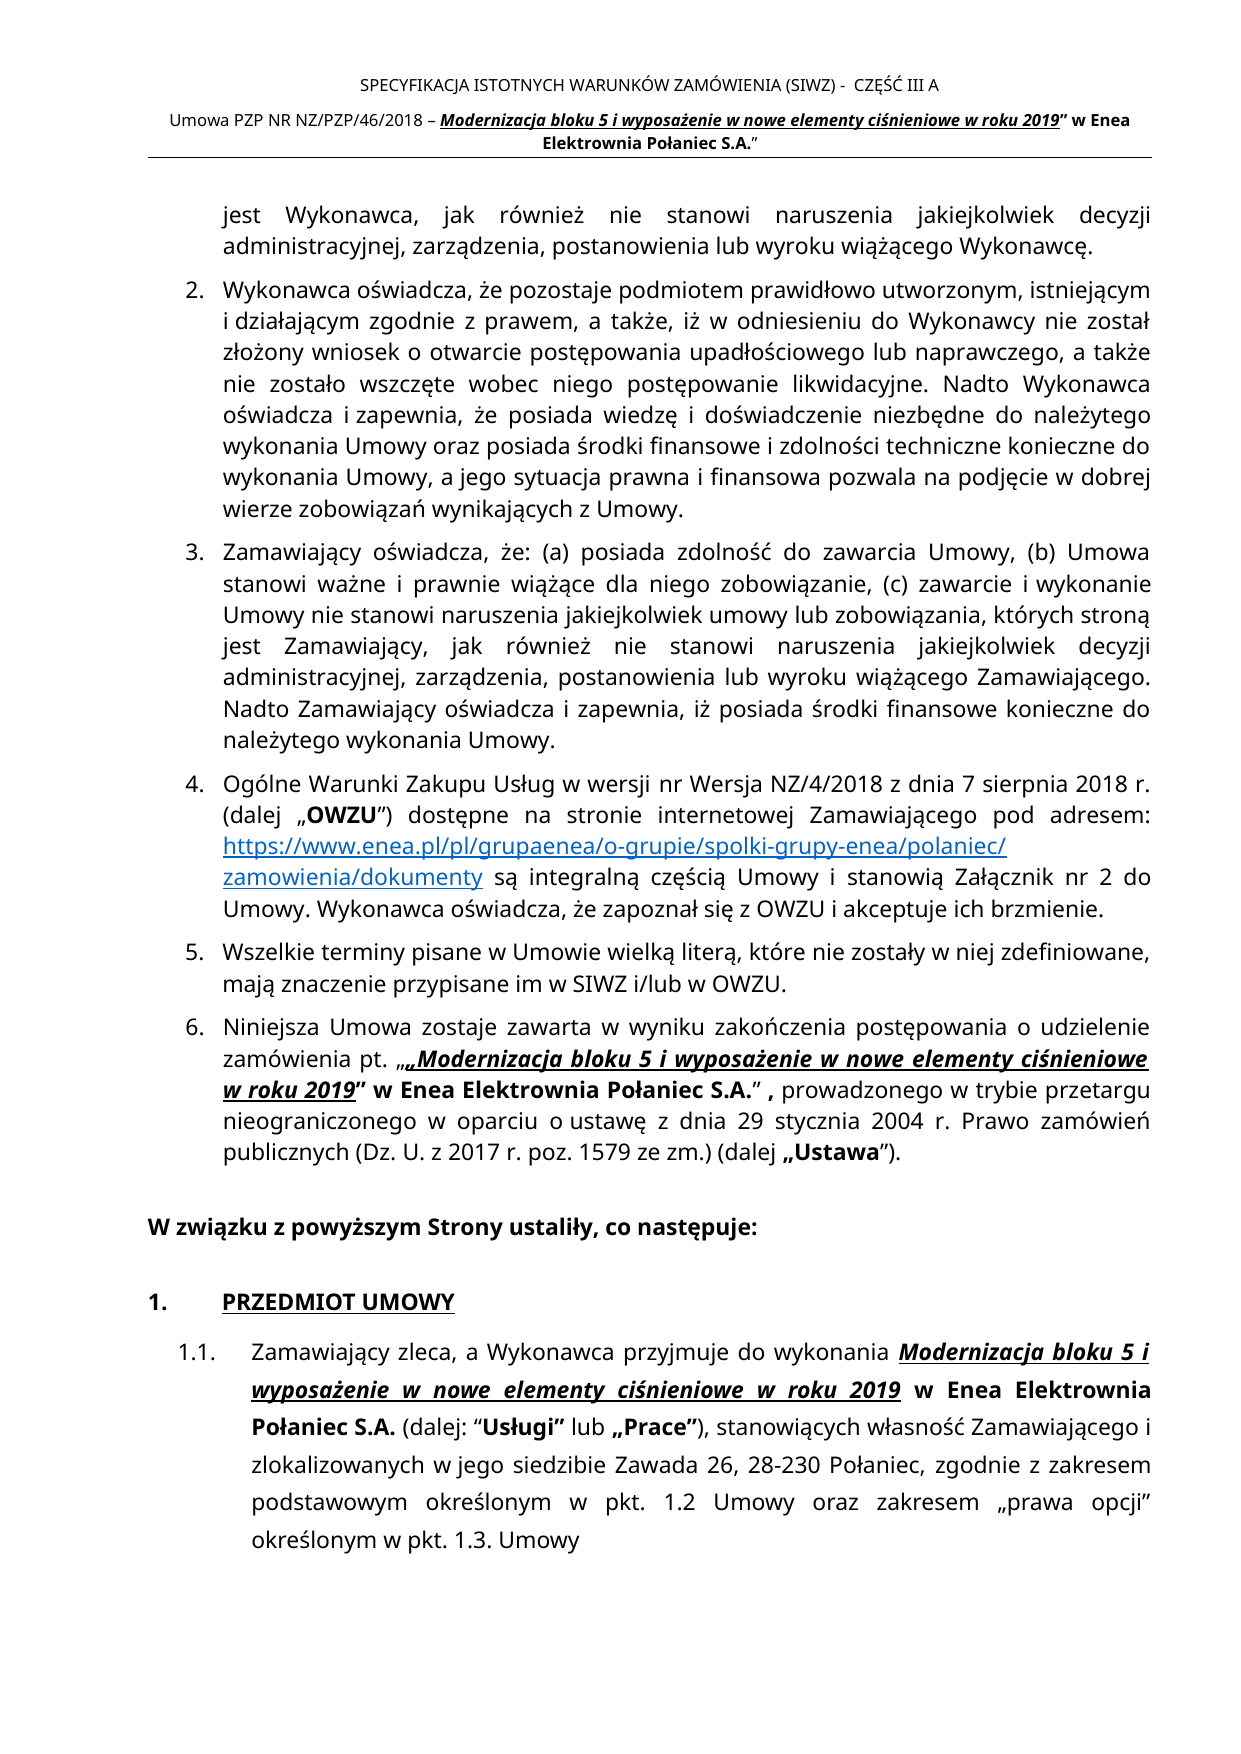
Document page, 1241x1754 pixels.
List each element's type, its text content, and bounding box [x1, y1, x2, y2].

subtitle PRZEDMIOT UMOWY [148, 1286, 1152, 1318]
text W związku z powyższym Strony ustaliły, co następuje: [148, 1211, 1152, 1243]
subtitle Zamawiający zleca, a Wykonawca przyjmuje do wykonania Modernizacja bloku 5 i wyposażenie w nowe elementy ciśnieniowe w roku 2019 w Enea Elektrownia Połaniec S.A. (dalej: “Usługi” lub „Prace”), stanowiących własność Zamawiającego i zlokalizowanych w jego siedzibie Zawada 26, 28-230 Połaniec, zgodnie z zakresem podstawowym określonym w pkt. 1.2 Umowy oraz zakresem „prawa opcji” określonym w pkt. 1.3. Umowy [177, 1336, 1152, 1555]
list Wszelkie terminy pisane w Umowie wielką literą, które nie zostały w niej zdefiniowane, mają znaczenie przypisane im w SIWZ i/lub w OWZU. [185, 936, 1152, 999]
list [185, 199, 1152, 261]
list Ogólne Warunki Zakupu Usług w wersji nr Wersja NZ/4/2018 z dnia 7 sierpnia 2018 r.(dalej „OWZU”) dostępne na stronie internetowej Zamawiającego pod adresem: https://www.enea.pl/pl/grupaenea/o-grupie/spolki-grupy-enea/polaniec/zamowienia/dokumenty są integralną częścią Umowy i stanowią Załącznik nr 2 do Umowy. Wykonawca oświadcza, że zapoznał się z OWZU i akceptuje ich brzmienie. [185, 768, 1152, 924]
list Wykonawca oświadcza, że pozostaje podmiotem prawidłowo utworzonym, istniejącym i działającym zgodnie z prawem, a także, iż w odniesieniu do Wykonawcy nie został złożony wniosek o otwarcie postępowania upadłościowego lub naprawczego, a także nie zostało wszczęte wobec niego postępowanie likwidacyjne. Nadto Wykonawca oświadcza i zapewnia, że posiada wiedzę i doświadczenie niezbędne do należytego wykonania Umowy oraz posiada środki finansowe i zdolności techniczne konieczne do wykonania Umowy, a jego sytuacja prawna i finansowa pozwala na podjęcie w dobrej wierze zobowiązań wynikających z Umowy. [185, 274, 1152, 524]
list Niniejsza Umowa zostaje zawarta w wyniku zakończenia postępowania o udzielenie zamówienia pt. „„Modernizacja bloku 5 i wyposażenie w nowe elementy ciśnieniowe w roku 2019” w Enea Elektrownia Połaniec S.A.” , prowadzonego w trybie przetargu nieograniczonego w oparciu o ustawę z dnia 29 stycznia 2004 r. Prawo zamówień publicznych (Dz. U. z 2017 r. poz. 1579 ze zm.) (dalej „Ustawa”). [185, 1011, 1152, 1168]
list Zamawiający oświadcza, że: (a) posiada zdolność do zawarcia Umowy, (b) Umowa stanowi ważne i prawnie wiążące dla niego zobowiązanie, (c) zawarcie i wykonanie Umowy nie stanowi naruszenia jakiejkolwiek umowy lub zobowiązania, których stroną jest Zamawiający, jak również nie stanowi naruszenia jakiejkolwiek decyzji administracyjnej, zarządzenia, postanowienia lub wyroku wiążącego Zamawiającego. Nadto Zamawiający oświadcza i zapewnia, iż posiada środki finansowe konieczne do należytego wykonania Umowy. [185, 536, 1152, 755]
